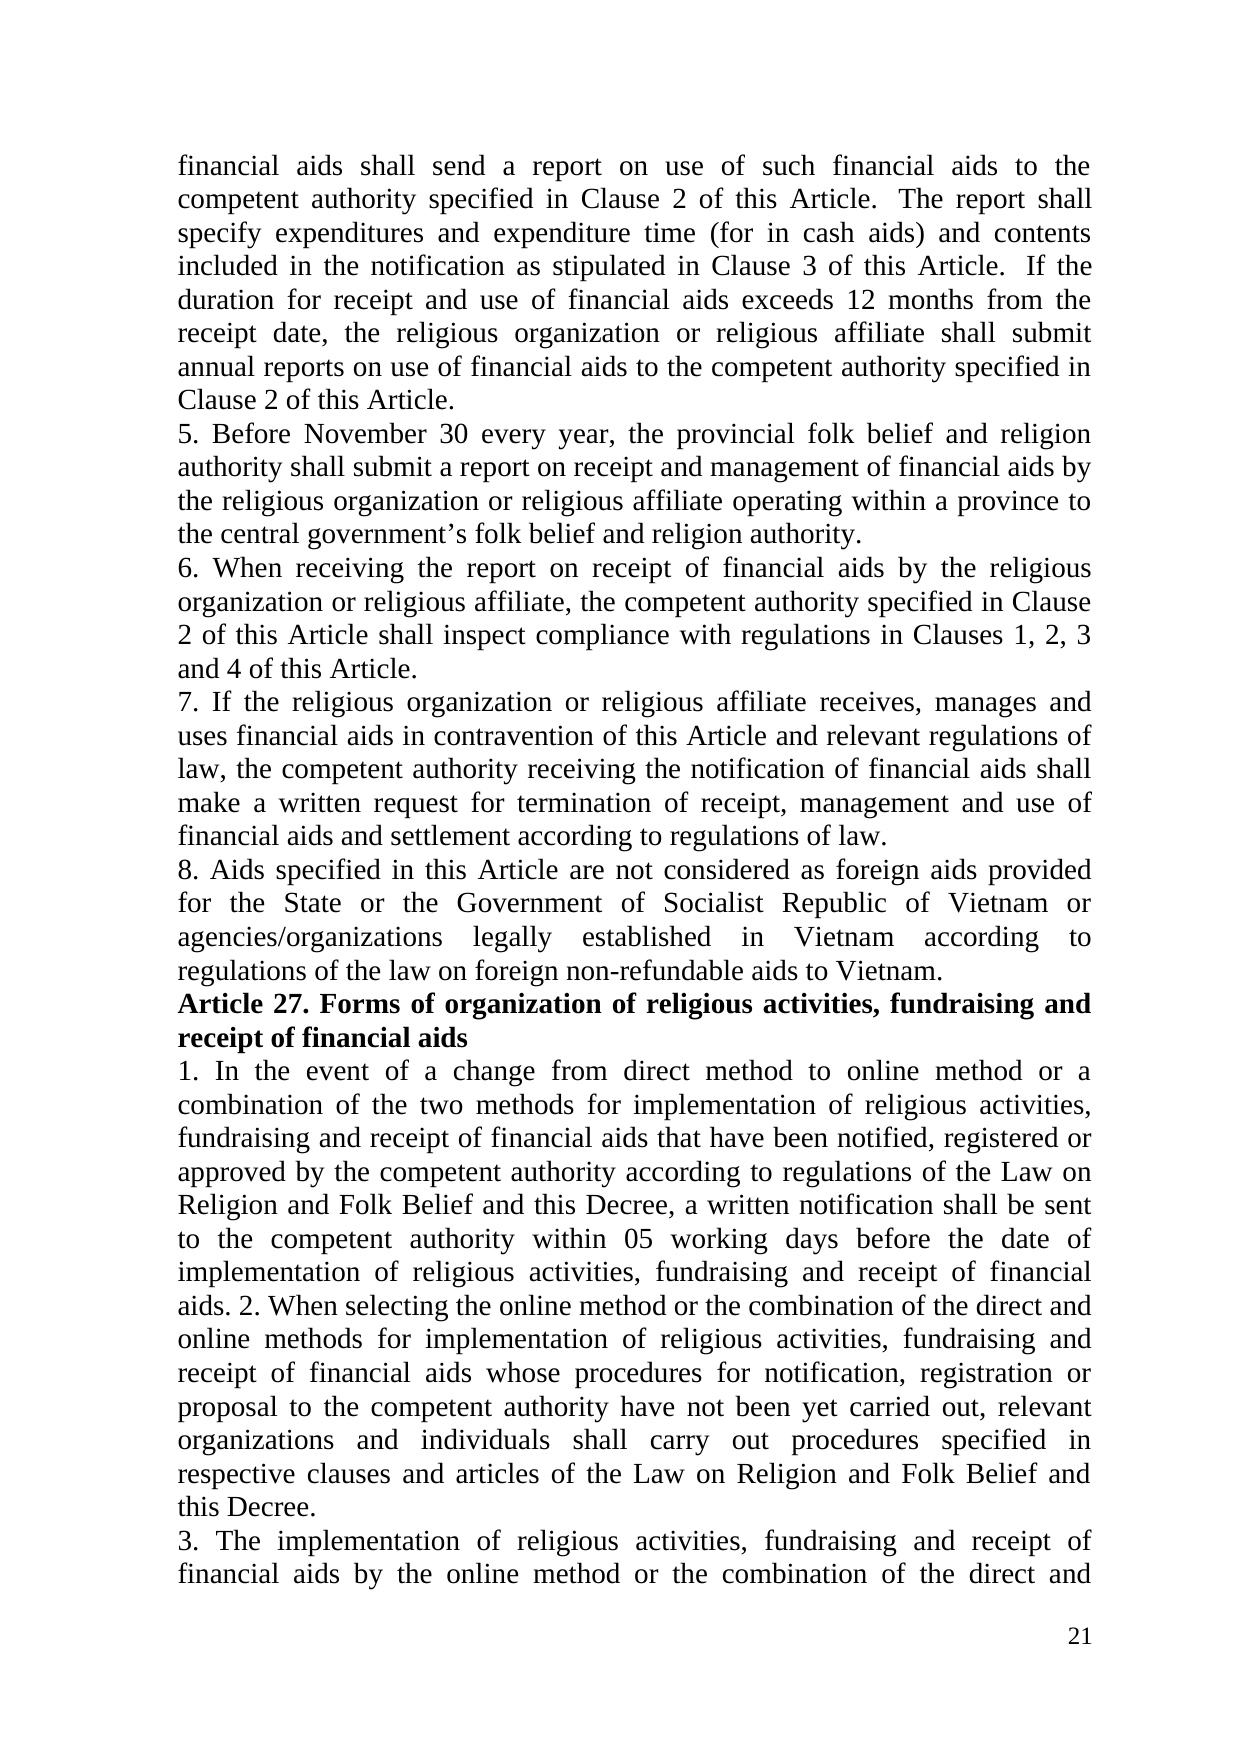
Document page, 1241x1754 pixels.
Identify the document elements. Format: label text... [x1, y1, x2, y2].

text 5. Before November 30 every year, the provincial folk belief and religion authority shall submit a report on receipt and management of financial aids by the religious organization or religious affiliate operating within a province to the central government’s folk belief and religion authority. [177, 416, 1092, 550]
text 1. In the event of a change from direct method to online method or a combination of the two methods for implementation of religious activities, fundraising and receipt of financial aids that have been notified, registered or approved by the competent authority according to regulations of the Law on Religion and Folk Belief and this Decree, a written notification shall be sent to the competent authority within 05 working days before the date of implementation of religious activities, fundraising and receipt of financial aids. 2. When selecting the online method or the combination of the direct and online methods for implementation of religious activities, fundraising and receipt of financial aids whose procedures for notification, registration or proposal to the competent authority have not been yet carried out, relevant organizations and individuals shall carry out procedures specified in respective clauses and articles of the Law on Religion and Folk Belief and this Decree. [177, 1053, 1092, 1523]
text 7. If the religious organization or religious affiliate receives, manages and uses financial aids in contravention of this Article and relevant regulations of law, the competent authority receiving the notification of financial aids shall make a written request for termination of receipt, management and use of financial aids and settlement according to regulations of law. [177, 684, 1092, 852]
text Article 27. Forms of organization of religious activities, fundraising and receipt of financial aids [177, 986, 1092, 1053]
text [177, 1523, 1092, 1590]
text 8. Aids specified in this Article are not considered as foreign aids provided for the State or the Government of Socialist Republic of Vietnam or agencies/organizations legally established in Vietnam according to regulations of the law on foreign non-refundable aids to Vietnam. [177, 852, 1092, 986]
text 6. When receiving the report on receipt of financial aids by the religious organization or religious affiliate, the competent authority specified in Clause 2 of this Article shall inspect compliance with regulations in Clauses 1, 2, 3 and 4 of this Article. [177, 550, 1092, 684]
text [177, 148, 1092, 416]
